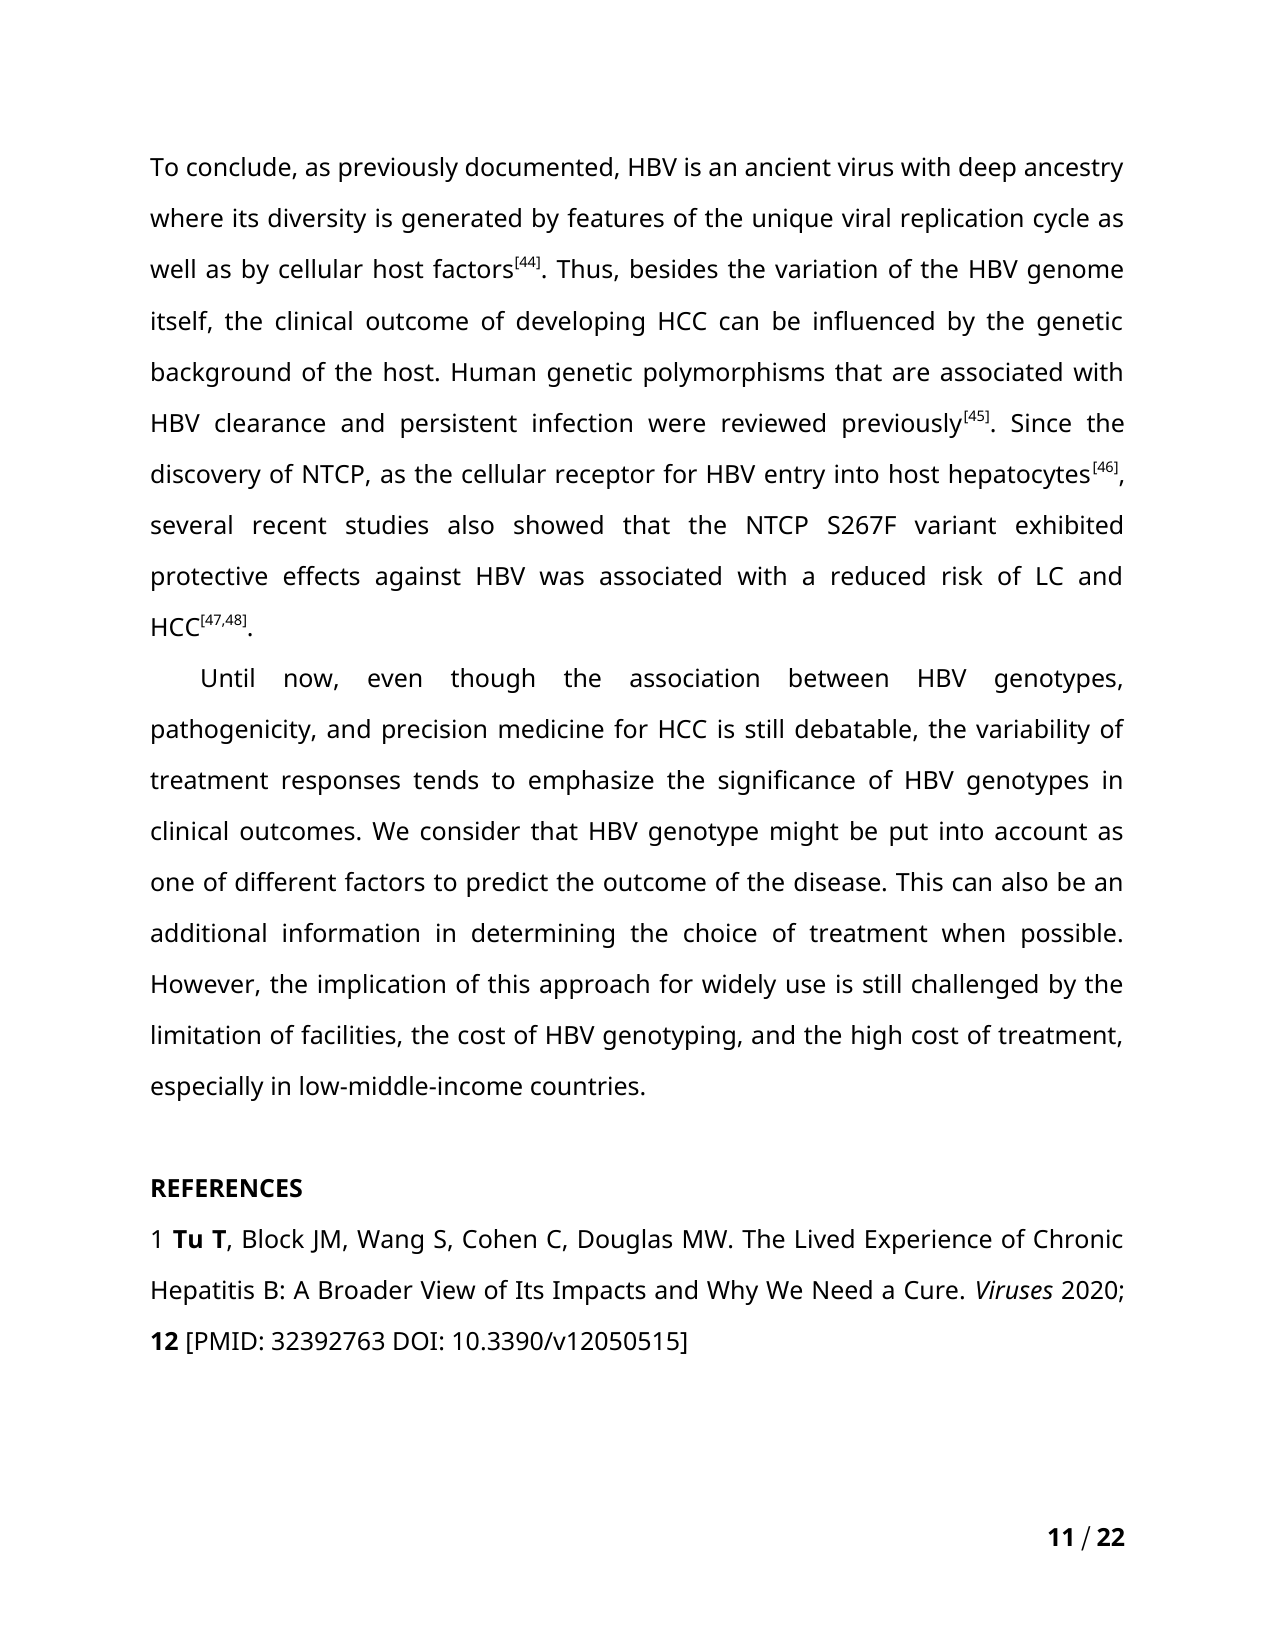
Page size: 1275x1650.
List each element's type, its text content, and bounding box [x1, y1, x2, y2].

text REFERENCES [150, 1171, 1125, 1205]
text To conclude, as previously documented, HBV is an ancient virus with deep ancestry where its diversity is generated by features of the unique viral replication cycle as well as by cellular host factors[44]. Thus, besides the variation of the HBV genome itself, the clinical outcome of developing HCC can be influenced by the genetic background of the host. Human genetic polymorphisms that are associated with HBV clearance and persistent infection were reviewed previously[45]. Since the discovery of NTCP, as the cellular receptor for HBV entry into host hepatocytes[46], several recent studies also showed that the NTCP S267F variant exhibited protective effects against HBV was associated with a reduced risk of LC and HCC[47,48]. [150, 150, 1125, 643]
text 1 Tu T, Block JM, Wang S, Cohen C, Douglas MW. The Lived Experience of Chronic Hepatitis B: A Broader View of Its Impacts and Why We Need a Cure. Viruses 2020; 12 [PMID: 32392763 DOI: 10.3390/v12050515] [150, 1222, 1125, 1358]
text Until now, even though the association between HBV genotypes, pathogenicity, and precision medicine for HCC is still debatable, the variability of treatment responses tends to emphasize the significance of HBV genotypes in clinical outcomes. We consider that HBV genotype might be put into account as one of different factors to predict the outcome of the disease. This can also be an additional information in determining the choice of treatment when possible. However, the implication of this approach for widely use is still challenged by the limitation of facilities, the cost of HBV genotyping, and the high cost of treatment, especially in low-middle-income countries. [150, 660, 1125, 1103]
